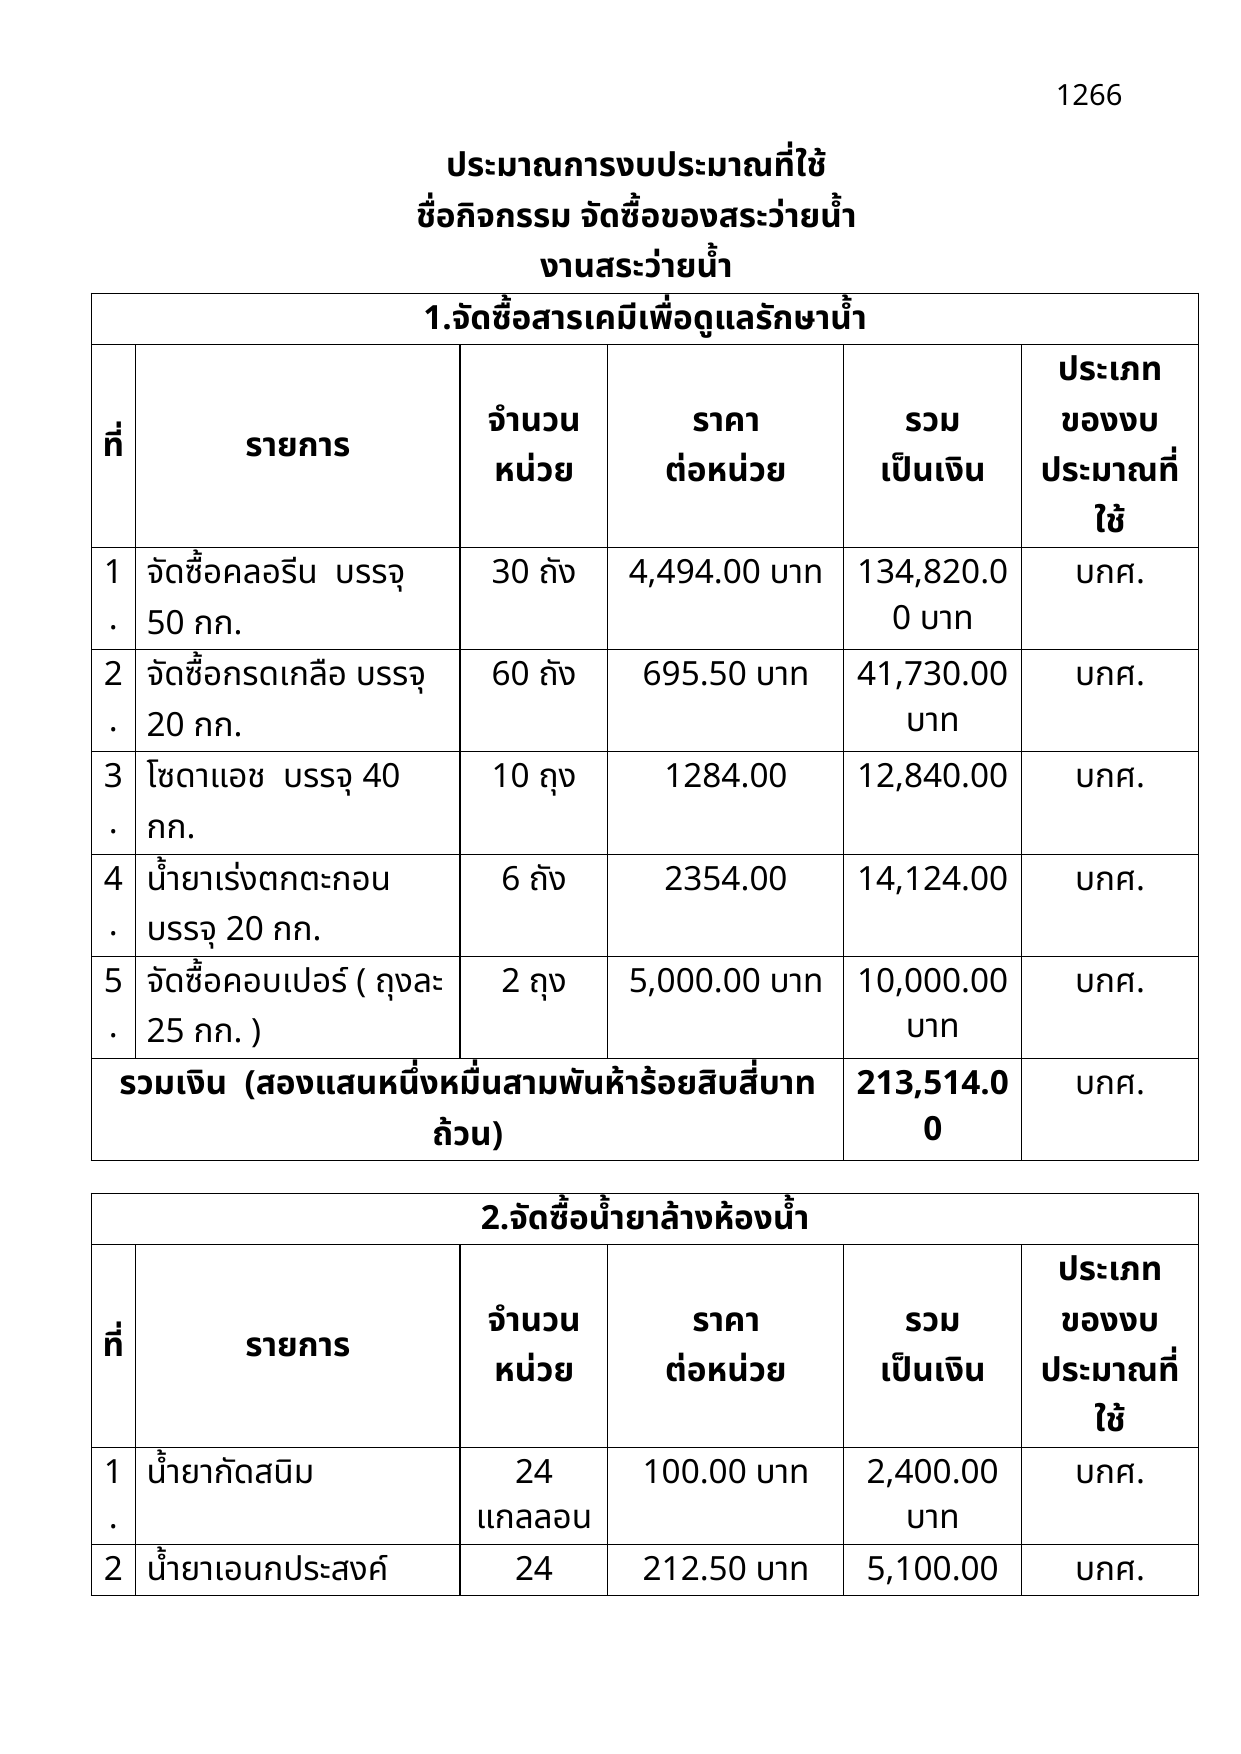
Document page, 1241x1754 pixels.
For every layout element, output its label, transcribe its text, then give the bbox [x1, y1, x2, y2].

table_cell ประเภทของงบประมาณที่ใช้ [1022, 345, 1198, 547]
table_cell รายการ [136, 345, 459, 547]
table_cell 1. [92, 548, 135, 649]
table_cell 134,820.00 บาท [844, 548, 1021, 649]
table_cell บกศ. [1022, 855, 1198, 956]
table_cell น้ำยากัดสนิม [136, 1448, 459, 1544]
table_cell จำนวนหน่วย [461, 345, 607, 547]
table_cell ที่ [92, 345, 135, 547]
table_cell รายการ [136, 1245, 459, 1447]
table_cell น้ำยาเร่งตกตะกอน บรรจุ 20 กก. [136, 855, 459, 956]
table_cell 4,494.00 บาท [608, 548, 843, 649]
table_cell จัดซื้อกรดเกลือ บรรจุ 20 กก. [136, 650, 459, 751]
table_cell 41,730.00 บาท [844, 650, 1021, 751]
subtitle ประมาณการงบประมาณที่ใช้ [150, 141, 1122, 192]
table_cell 100.00 บาท [608, 1448, 843, 1544]
table_cell 5. [92, 957, 135, 1058]
table_cell 5,000.00 บาท [608, 957, 843, 1058]
table_cell 24 แกลลอน [461, 1545, 607, 1595]
table_cell รวม เป็นเงิน [844, 345, 1021, 547]
table_cell จัดซื้อคลอรีน บรรจุ 50 กก. [136, 548, 459, 649]
table_cell ประเภทของงบประมาณที่ใช้ [1022, 1245, 1198, 1447]
table_cell 1284.00 [608, 752, 843, 853]
subtitle ชื่อกิจกรรม จัดซื้อของสระว่ายน้ำ [150, 192, 1122, 242]
table_cell 6 ถัง [461, 855, 607, 956]
table_cell 2. [92, 1545, 135, 1595]
subtitle งานสระว่ายน้ำ [150, 242, 1122, 293]
table_cell บกศ. [1022, 1059, 1198, 1160]
table_cell โซดาแอช บรรจุ 40 กก. [136, 752, 459, 853]
table_cell 1. [92, 1448, 135, 1544]
table_cell บกศ. [1022, 1545, 1198, 1595]
table_cell บกศ. [1022, 650, 1198, 751]
table_cell 213,514.00 [844, 1059, 1021, 1160]
table_cell ที่ [92, 1245, 135, 1447]
table_cell 10,000.00 บาท [844, 957, 1021, 1058]
table_cell น้ำยาเอนกประสงค์ [136, 1545, 459, 1595]
table_cell 5,100.00 บาท [844, 1545, 1021, 1595]
table_cell 2 ถุง [461, 957, 607, 1058]
table_header 1.จัดซื้อสารเคมีเพื่อดูแลรักษาน้ำ [92, 294, 1198, 344]
table_cell 3. [92, 752, 135, 853]
table_cell 2. [92, 650, 135, 751]
table_cell 30 ถัง [461, 548, 607, 649]
table_cell 695.50 บาท [608, 650, 843, 751]
table_cell จำนวนหน่วย [461, 1245, 607, 1447]
table_cell บกศ. [1022, 957, 1198, 1058]
table_cell 12,840.00 [844, 752, 1021, 853]
table_cell บกศ. [1022, 548, 1198, 649]
table_cell 2,400.00 บาท [844, 1448, 1021, 1544]
table_cell บกศ. [1022, 1448, 1198, 1544]
table_cell บกศ. [1022, 752, 1198, 853]
table_cell 4. [92, 855, 135, 956]
table_cell ราคา ต่อหน่วย [608, 1245, 843, 1447]
table_header 2.จัดซื้อน้ำยาล้างห้องน้ำ [92, 1194, 1198, 1244]
table_cell 24 แกลลอน [461, 1448, 607, 1544]
table_cell ราคา ต่อหน่วย [608, 345, 843, 547]
table_cell 60 ถัง [461, 650, 607, 751]
table_cell 10 ถุง [461, 752, 607, 853]
table_cell 212.50 บาท [608, 1545, 843, 1595]
table_cell รวมเงิน (สองแสนหนึ่งหมื่นสามพันห้าร้อยสิบสี่บาทถ้วน) [92, 1059, 843, 1160]
table_cell 2354.00 [608, 855, 843, 956]
table_cell จัดซื้อคอบเปอร์ ( ถุงละ 25 กก. ) [136, 957, 459, 1058]
table_cell รวม เป็นเงิน [844, 1245, 1021, 1447]
table_cell 14,124.00 [844, 855, 1021, 956]
